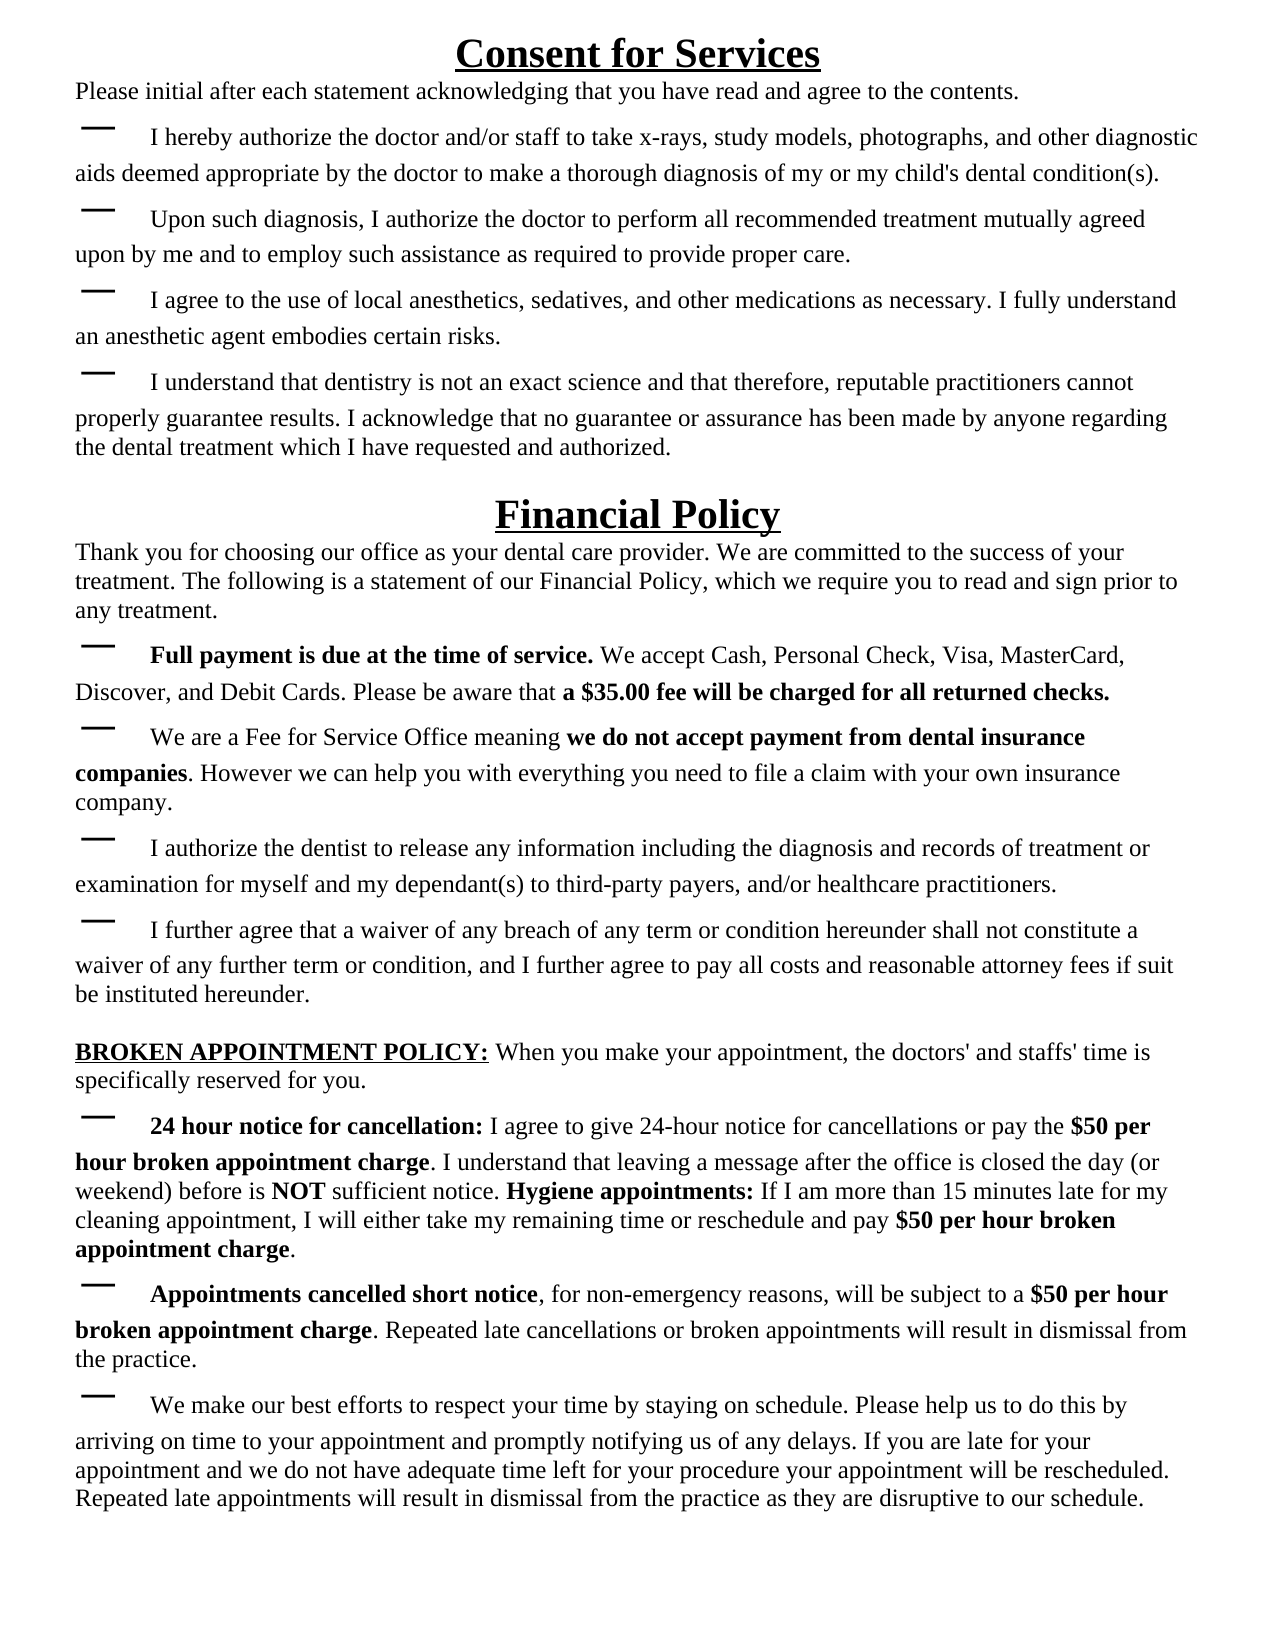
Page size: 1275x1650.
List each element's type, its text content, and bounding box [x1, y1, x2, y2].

list Full payment is due at the time of service. We accept Cash, Personal Check, Visa, MasterCard, Discover, and Debit Cards. Please be aware that a $35.00 fee will be charged for all returned checks. [75, 623, 1200, 705]
text Consent for Services [75, 28, 1200, 76]
list BROKEN APPOINTMENT POLICY: When you make your appointment, the doctors' and staffs' time is specifically reserved for you. [75, 1037, 1200, 1094]
list I hereby authorize the doctor and/or staff to take x-rays, study models, photographs, and other diagnostic aids deemed appropriate by the doctor to make a thorough diagnosis of my or my child's dental condition(s). [75, 105, 1200, 187]
list I agree to the use of local anesthetics, sedatives, and other medications as necessary. I fully understand an anesthetic agent embodies certain risks. [75, 268, 1200, 350]
list I further agree that a waiver of any breach of any term or condition hereunder shall not constitute a waiver of any further term or condition, and I further agree to pay all costs and reasonable attorney fees if suit be instituted hereunder. [75, 898, 1200, 1008]
text Please initial after each statement acknowledging that you have read and agree to the contents. [75, 76, 1200, 105]
list Upon such diagnosis, I authorize the doctor to perform all recommended treatment mutually agreed upon by me and to employ such assistance as required to provide proper care. [75, 187, 1200, 268]
list Appointments cancelled short notice, for non-emergency reasons, will be subject to a $50 per hour broken appointment charge. Repeated late cancellations or broken appointments will result in dismissal from the practice. [75, 1262, 1200, 1373]
list I authorize the dentist to release any information including the diagnosis and records of treatment or examination for myself and my dependant(s) to third-party payers, and/or healthcare practitioners. [75, 816, 1200, 898]
text Thank you for choosing our office as your dental care provider. We are committed to the success of your treatment. The following is a statement of our Financial Policy, which we require you to read and sign prior to any treatment. [75, 537, 1200, 623]
list I understand that dentistry is not an exact science and that therefore, reputable practitioners cannot properly guarantee results. I acknowledge that no guarantee or assurance has been made by anyone regarding the dental treatment which I have requested and authorized. [75, 350, 1200, 461]
list We make our best efforts to respect your time by staying on schedule. Please help us to do this by arriving on time to your appointment and promptly notifying us of any delays. If you are late for your appointment and we do not have adequate time left for your procedure your appointment will be rescheduled. Repeated late appointments will result in dismissal from the practice as they are disruptive to our schedule. [75, 1373, 1200, 1512]
text Financial Policy [75, 489, 1200, 537]
list 24 hour notice for cancellation: I agree to give 24-hour notice for cancellations or pay the $50 per hour broken appointment charge. I understand that leaving a message after the office is closed the day (or weekend) before is NOT sufficient notice. Hygiene appointments: If I am more than 15 minutes late for my cleaning appointment, I will either take my remaining time or reschedule and pay $50 per hour broken appointment charge. [75, 1094, 1200, 1262]
list We are a Fee for Service Office meaning we do not accept payment from dental insurance companies. However we can help you with everything you need to file a claim with your own insurance company. [75, 705, 1200, 816]
